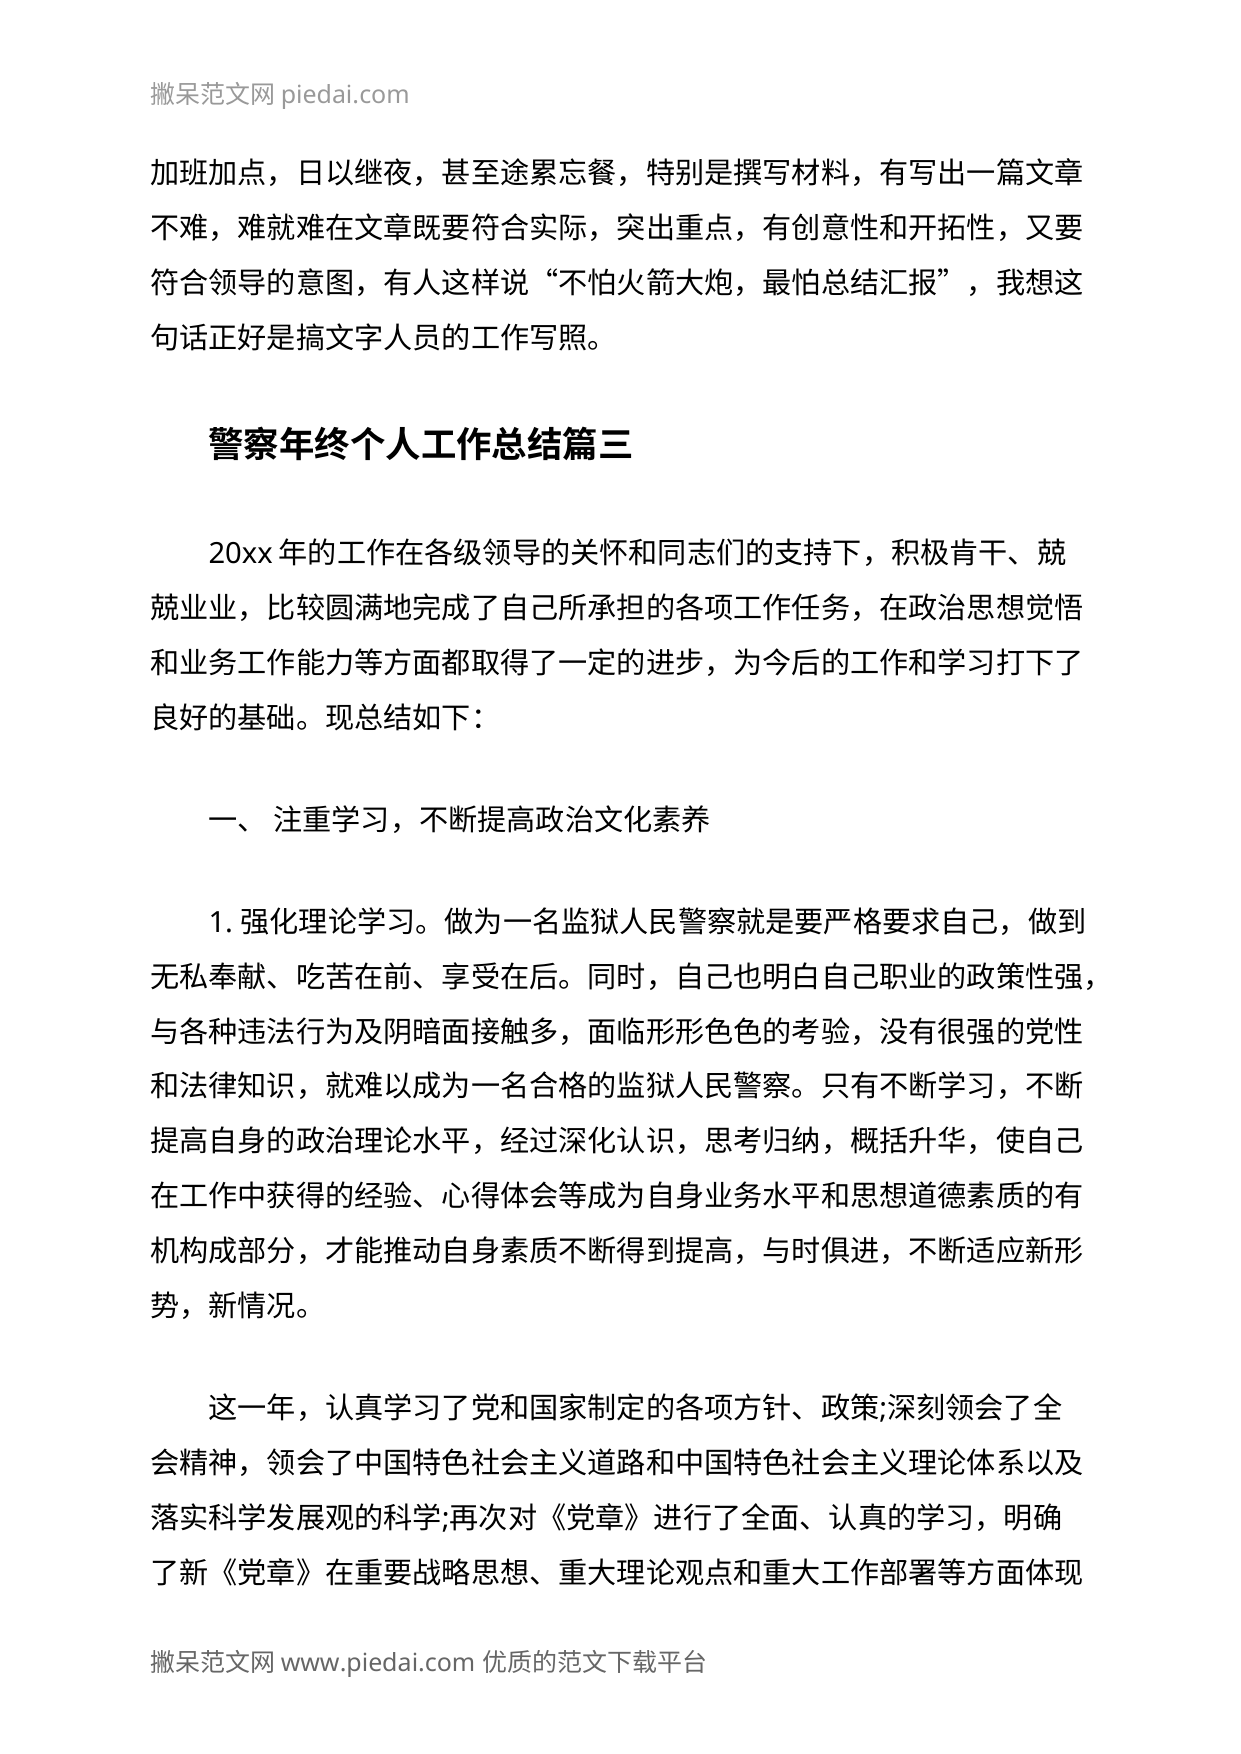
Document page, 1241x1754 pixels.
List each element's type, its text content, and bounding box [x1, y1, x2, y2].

text 1. 强化理论学习。做为一名监狱人民警察就是要严格要求自己，做到无私奉献、吃苦在前、享受在后。同时，自己也明白自己职业的政策性强，与各种违法行为及阴暗面接触多，面临形形色色的考验，没有很强的党性和法律知识，就难以成为一名合格的监狱人民警察。只有不断学习，不断提高自身的政治理论水平，经过深化认识，思考归纳，概括升华，使自己在工作中获得的经验、心得体会等成为自身业务水平和思想道德素质的有机构成部分，才能推动自身素质不断得到提高，与时俱进，不断适应新形势，新情况。 [150, 898, 1090, 1325]
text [150, 1384, 1090, 1592]
text 20xx年的工作在各级领导的关怀和同志们的支持下，积极肯干、兢兢业业，比较圆满地完成了自己所承担的各项工作任务，在政治思想觉悟和业务工作能力等方面都取得了一定的进步，为今后的工作和学习打下了良好的基础。现总结如下： [150, 530, 1090, 737]
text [150, 150, 1090, 357]
text 警察年终个人工作总结篇三 [150, 416, 1090, 468]
text 一、 注重学习，不断提高政治文化素养 [150, 796, 1090, 839]
